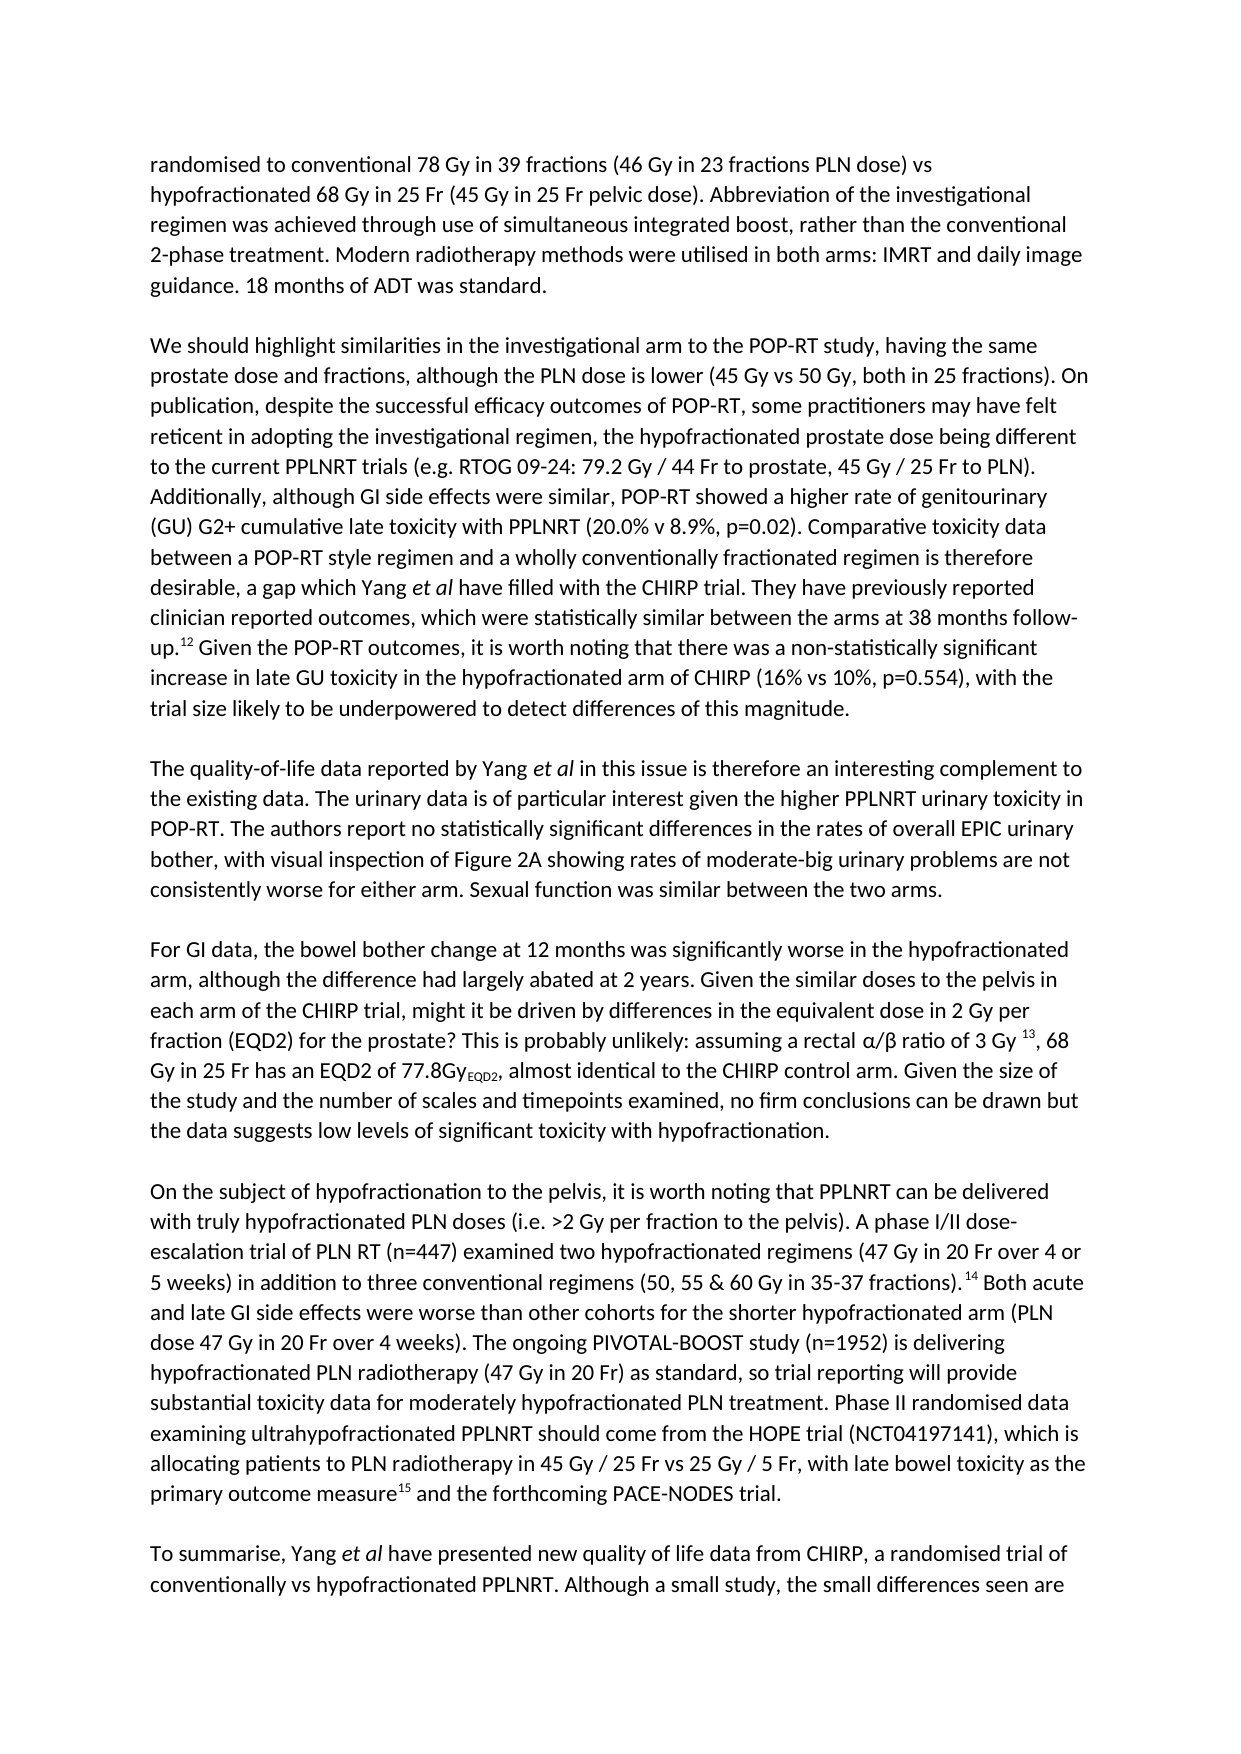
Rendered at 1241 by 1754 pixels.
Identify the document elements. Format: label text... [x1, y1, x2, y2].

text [150, 1539, 1090, 1598]
text On the subject of hypofractionation to the pelvis, it is worth noting that PPLNRT can be delivered with truly hypofractionated PLN doses (i.e. >2 Gy per fraction to the pelvis). A phase I/II dose-escalation trial of PLN RT (n=447) examined two hypofractionated regimens (47 Gy in 20 Fr over 4 or 5 weeks) in addition to three conventional regimens (50, 55 & 60 Gy in 35-37 fractions).14 Both acute and late GI side effects were worse than other cohorts for the shorter hypofractionated arm (PLN dose 47 Gy in 20 Fr over 4 weeks). The ongoing PIVOTAL-BOOST study (n=1952) is delivering hypofractionated PLN radiotherapy (47 Gy in 20 Fr) as standard, so trial reporting will provide substantial toxicity data for moderately hypofractionated PLN treatment. Phase II randomised data examining ultrahypofractionated PPLNRT should come from the HOPE trial (NCT04197141), which is allocating patients to PLN radiotherapy in 45 Gy / 25 Fr vs 25 Gy / 5 Fr, with late bowel toxicity as the primary outcome measure15 and the forthcoming PACE-NODES trial. [150, 1177, 1090, 1507]
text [150, 150, 1090, 299]
text For GI data, the bowel bother change at 12 months was significantly worse in the hypofractionated arm, although the difference had largely abated at 2 years. Given the similar doses to the pelvis in each arm of the CHIRP trial, might it be driven by differences in the equivalent dose in 2 Gy per fraction (EQD2) for the prostate? This is probably unlikely: assuming a rectal α/β ratio of 3 Gy 13, 68 Gy in 25 Fr has an EQD2 of 77.8GyEQD2, almost identical to the CHIRP control arm. Given the size of the study and the number of scales and timepoints examined, no firm conclusions can be drawn but the data suggests low levels of significant toxicity with hypofractionation. [150, 935, 1090, 1145]
text We should highlight similarities in the investigational arm to the POP-RT study, having the same prostate dose and fractions, although the PLN dose is lower (45 Gy vs 50 Gy, both in 25 fractions). On publication, despite the successful efficacy outcomes of POP-RT, some practitioners may have felt reticent in adopting the investigational regimen, the hypofractionated prostate dose being different to the current PPLNRT trials (e.g. RTOG 09-24: 79.2 Gy / 44 Fr to prostate, 45 Gy / 25 Fr to PLN). Additionally, although GI side effects were similar, POP-RT showed a higher rate of genitourinary (GU) G2+ cumulative late toxicity with PPLNRT (20.0% v 8.9%, p=0.02). Comparative toxicity data between a POP-RT style regimen and a wholly conventionally fractionated regimen is therefore desirable, a gap which Yang et al have filled with the CHIRP trial. They have previously reported clinician reported outcomes, which were statistically similar between the arms at 38 months follow-up.12 Given the POP-RT outcomes, it is worth noting that there was a non-statistically significant increase in late GU toxicity in the hypofractionated arm of CHIRP (16% vs 10%, p=0.554), with the trial size likely to be underpowered to detect differences of this magnitude. [150, 331, 1090, 722]
text The quality-of-life data reported by Yang et al in this issue is therefore an interesting complement to the existing data. The urinary data is of particular interest given the higher PPLNRT urinary toxicity in POP-RT. The authors report no statistically significant differences in the rates of overall EPIC urinary bother, with visual inspection of Figure 2A showing rates of moderate-big urinary problems are not consistently worse for either arm. Sexual function was similar between the two arms. [150, 754, 1090, 903]
